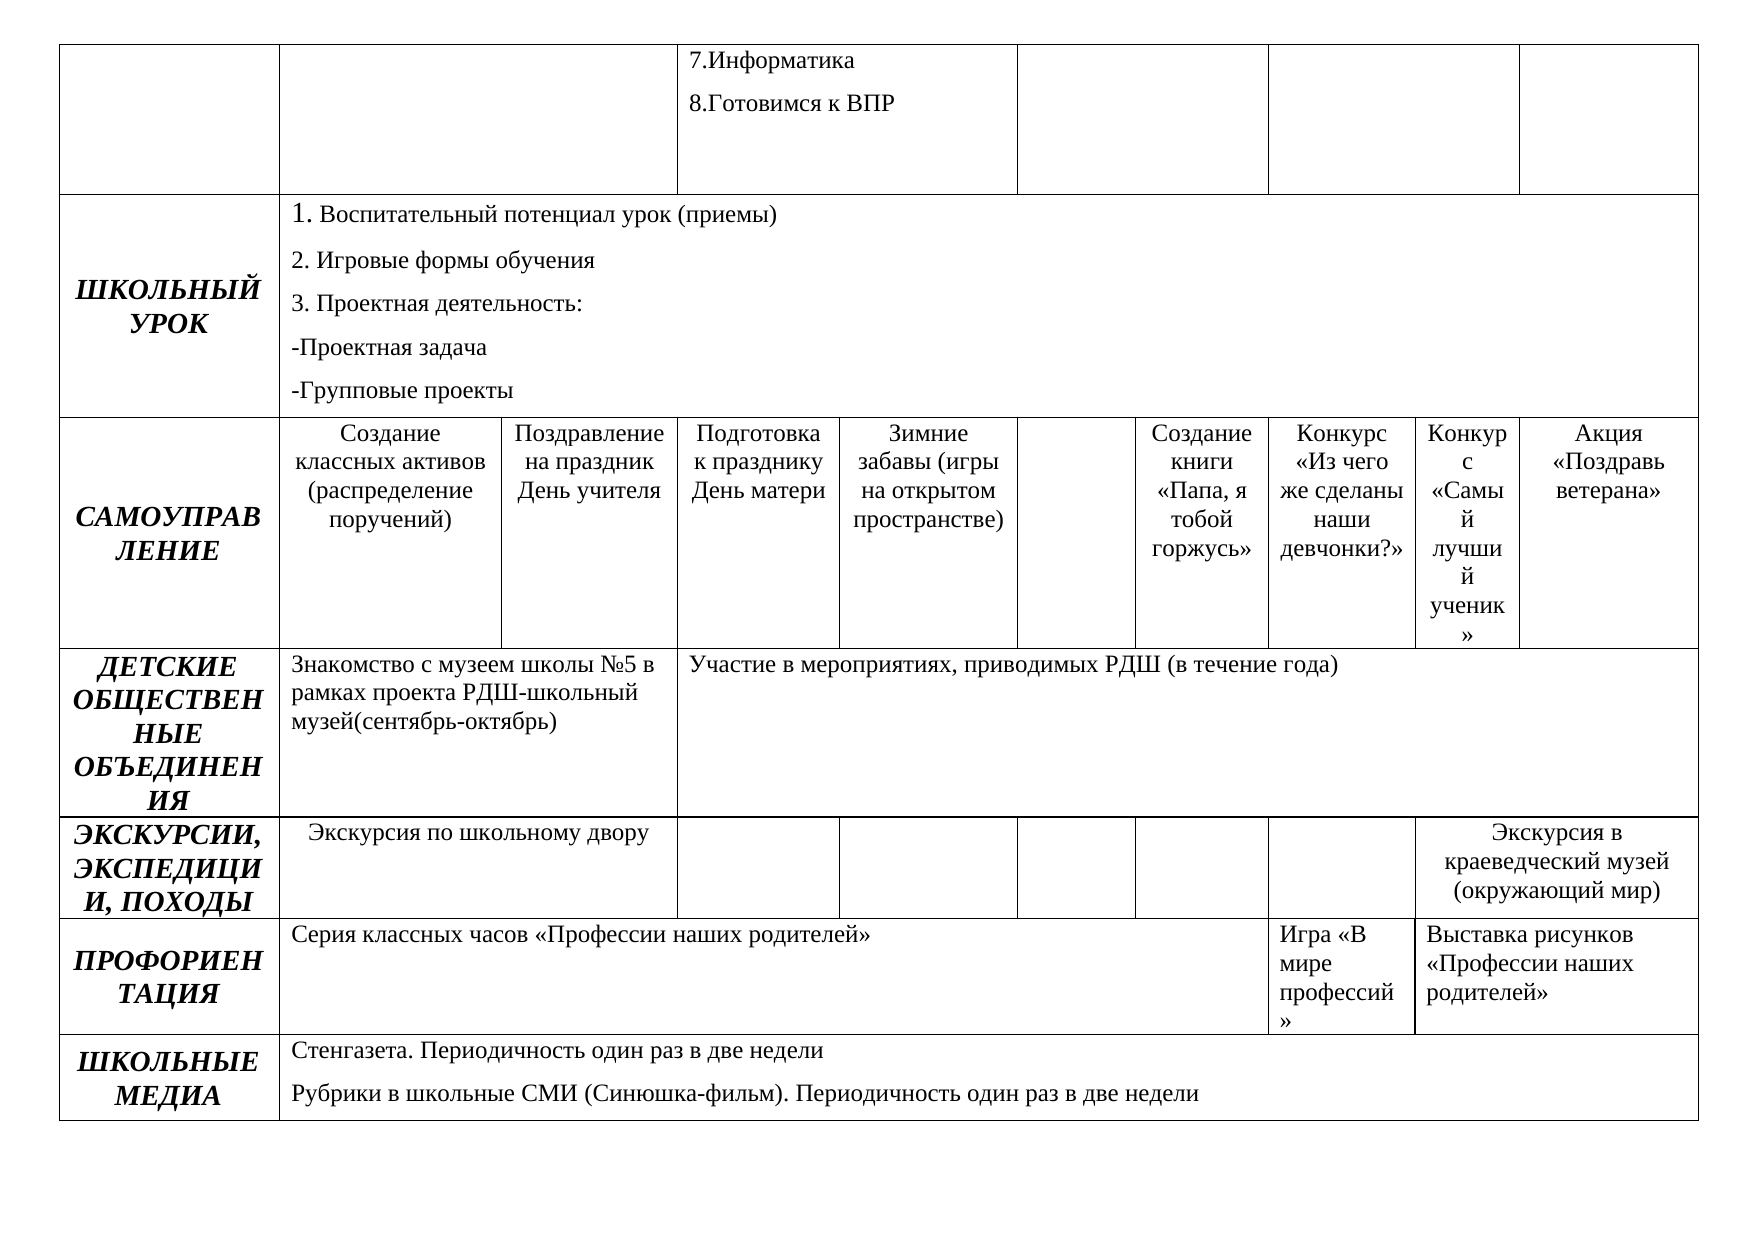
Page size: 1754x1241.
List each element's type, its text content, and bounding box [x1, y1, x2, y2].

table_cell 1. Воспитательный потенциал урок (приемы) 2. Игровые формы обучения 3. Проектная деятельность: -Проектная задача -Групповые проекты [280, 195, 1698, 417]
table_cell ШКОЛЬНЫЕ МЕДИА [60, 1035, 279, 1120]
table_cell [1018, 418, 1135, 648]
table_cell Поздравление на праздник День учителя [502, 418, 677, 648]
table_cell ШКОЛЬНЫЙ УРОК [60, 195, 279, 417]
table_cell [1520, 45, 1698, 194]
table_cell Стенгазета. Периодичность один раз в две недели Рубрики в школьные СМИ (Синюшка-фильм). Периодичность один раз в две недели [280, 1035, 1698, 1120]
table_cell Знакомство с музеем школы №5 в рамках проекта РДШ-школьный музей(сентябрь-октябрь) [280, 649, 677, 816]
table_cell САМОУПРАВЛЕНИЕ [60, 418, 279, 648]
table_cell Подготовка к празднику День матери [678, 418, 839, 648]
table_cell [1018, 45, 1268, 194]
table_cell [840, 818, 1017, 918]
table_cell Акция «Поздравь ветерана» [1520, 418, 1698, 648]
table_cell ЭКСКУРСИИ, ЭКСПЕДИЦИИ, ПОХОДЫ [60, 818, 279, 918]
table_cell ПРОФОРИЕНТАЦИЯ [60, 919, 279, 1034]
table_cell Экскурсия в краеведческий музей (окружающий мир) [1416, 818, 1698, 918]
table_cell ДЕТСКИЕ ОБЩЕСТВЕННЫЕ ОБЪЕДИНЕНИЯ [60, 649, 279, 816]
table_cell [1018, 818, 1135, 918]
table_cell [1269, 45, 1519, 194]
table_cell [1136, 818, 1268, 918]
table_cell Участие в мероприятиях, приводимых РДШ (в течение года) [678, 649, 1698, 816]
table_cell Игра «В мире профессий» [1269, 919, 1414, 1034]
table_cell [678, 818, 839, 918]
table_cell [678, 45, 1017, 194]
table_cell Создание классных активов (распределение поручений) [280, 418, 501, 648]
table_cell Конкурс «Самый лучший ученик» [1416, 418, 1519, 648]
table_cell Конкурс «Из чего же сделаны наши девчонки?» [1269, 418, 1415, 648]
table_cell Серия классных часов «Профессии наших родителей» [280, 919, 1268, 1034]
table_cell Выставка рисунков «Профессии наших родителей» [1416, 919, 1698, 1034]
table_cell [60, 45, 279, 194]
table_cell Экскурсия по школьному двору [280, 818, 677, 918]
table_cell Создание книги «Папа, я тобой горжусь» [1136, 418, 1268, 648]
table_cell [1269, 818, 1415, 918]
table_cell Зимние забавы (игры на открытом пространстве) [840, 418, 1017, 648]
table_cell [280, 45, 677, 194]
